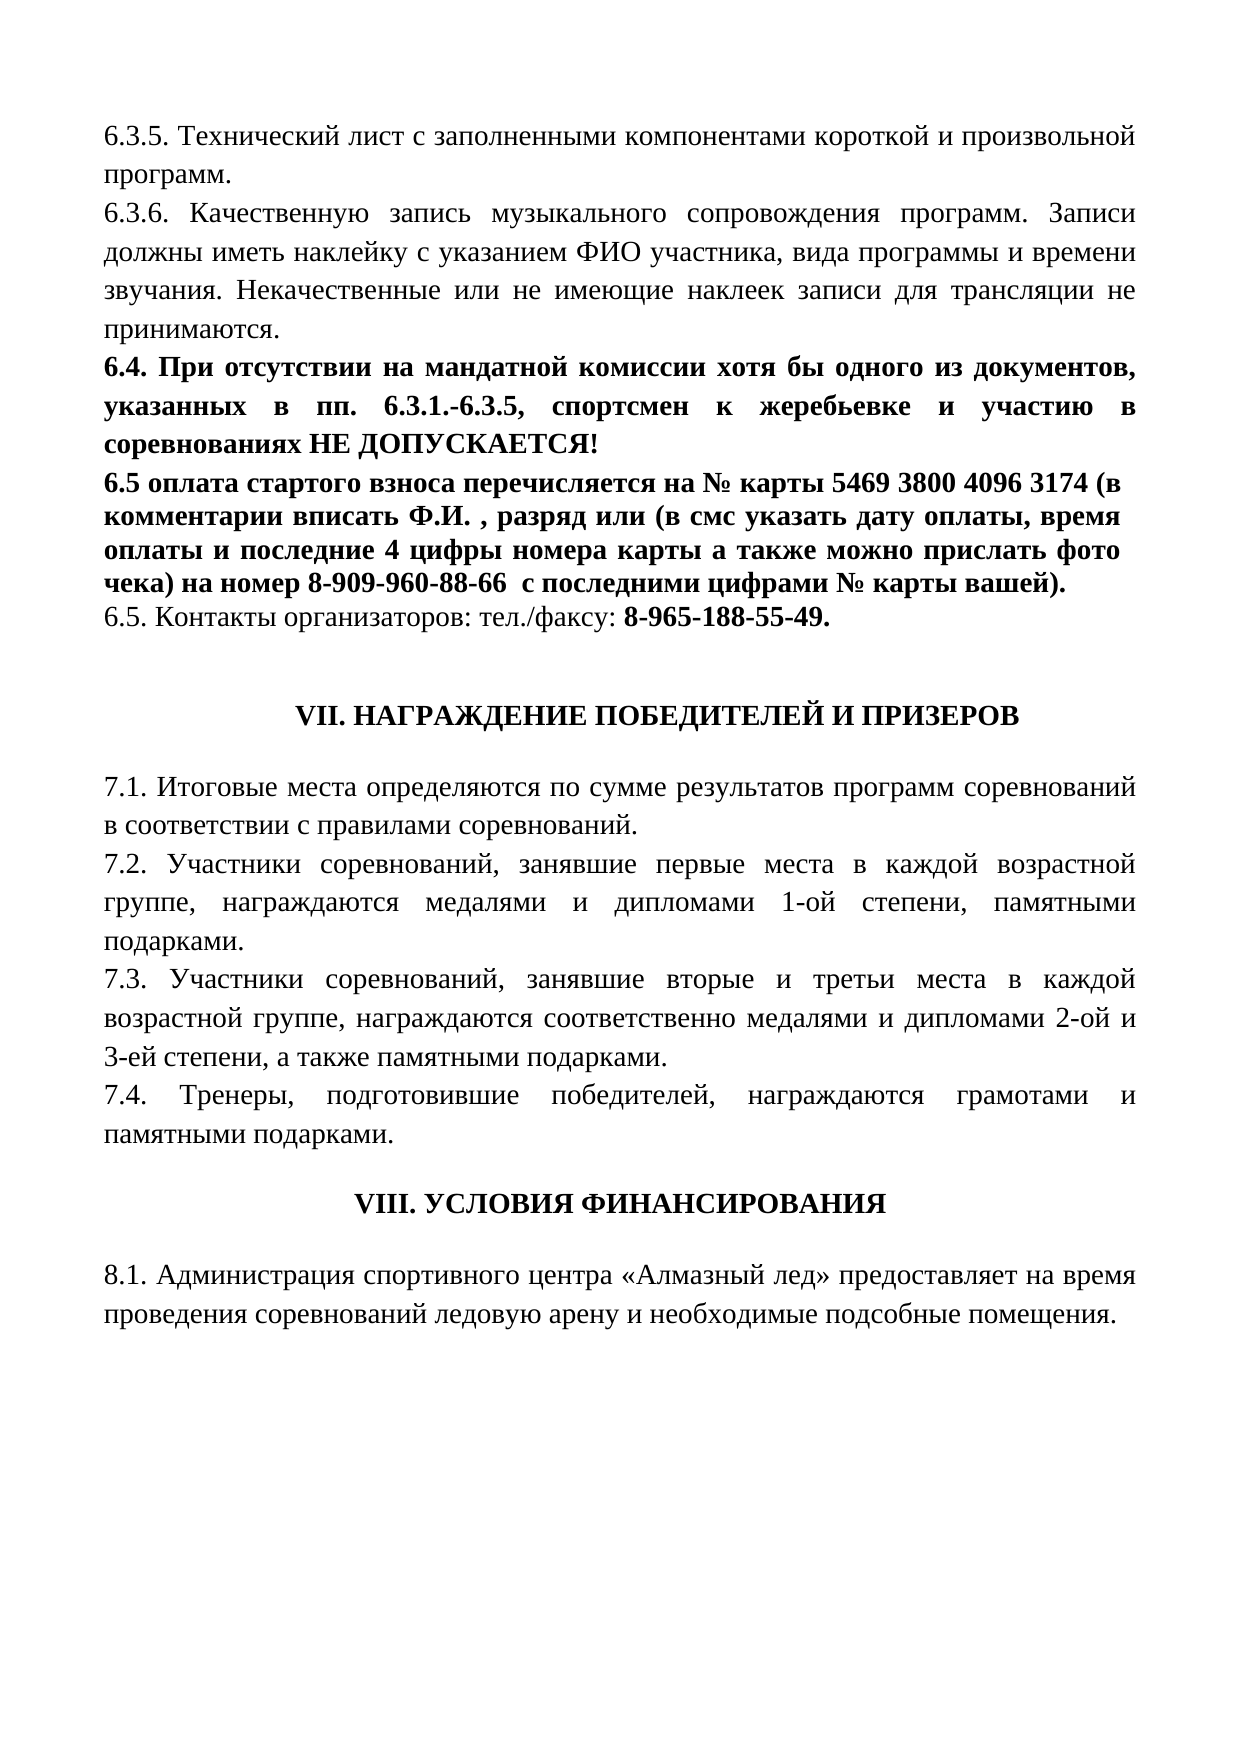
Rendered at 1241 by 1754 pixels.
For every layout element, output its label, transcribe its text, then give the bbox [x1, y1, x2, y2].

text 7.2. Участники соревнований, занявшие первые места в каждой возрастной группе, награждаются медалями и дипломами 1-ой степени, памятными подарками. [103, 846, 1137, 957]
text 6.5. Контакты организаторов: тел./факсу: 8-965-188-55-49. [103, 599, 1137, 633]
text 8.1. Администрация спортивного центра «Алмазный лед» предоставляет на время проведения соревнований ледовую арену и необходимые подсобные помещения. [103, 1257, 1137, 1329]
text 7.4. Тренеры, подготовившие победителей, награждаются грамотами и памятными подарками. [103, 1077, 1137, 1149]
text VIII. УСЛОВИЯ ФИНАНСИРОВАНИЯ [103, 1186, 1137, 1220]
text 6.3.6. Качественную запись музыкального сопровождения программ. Записи должны иметь наклейку с указанием ФИО участника, вида программы и времени звучания. Некачественные или не имеющие наклеек записи для трансляции не принимаются. [103, 195, 1137, 344]
text 7.3. Участники соревнований, занявшие вторые и третьи места в каждой возрастной группе, награждаются соответственно медалями и дипломами 2-ой и 3-ей степени, а также памятными подарками. [103, 962, 1137, 1072]
text VII. НАГРАЖДЕНИЕ ПОБЕДИТЕЛЕЙ И ПРИЗЕРОВ [103, 698, 1137, 732]
text 7.1. Итоговые места определяются по сумме результатов программ соревнований в соответствии с правилами соревнований. [103, 769, 1137, 841]
text 6.4. При отсутствии на мандатной комиссии хотя бы одного из документов, указанных в пп. 6.3.1.-6.3.5, спортсмен к жеребьевке и участию в соревнованиях НЕ ДОПУСКАЕТСЯ! [103, 349, 1137, 460]
text 6.3.5. Технический лист с заполненными компонентами короткой и произвольной программ. [103, 118, 1137, 190]
text 6.5 оплата стартого взноса перечисляется на № карты 5469 3800 4096 3174 (в комментарии вписать Ф.И. , разряд или (в смс указать дату оплаты, время оплаты и последние 4 цифры номера карты а также можно прислать фото чека) на номер 8-909-960-88-66 с последними цифрами № карты вашей). [103, 465, 1122, 599]
